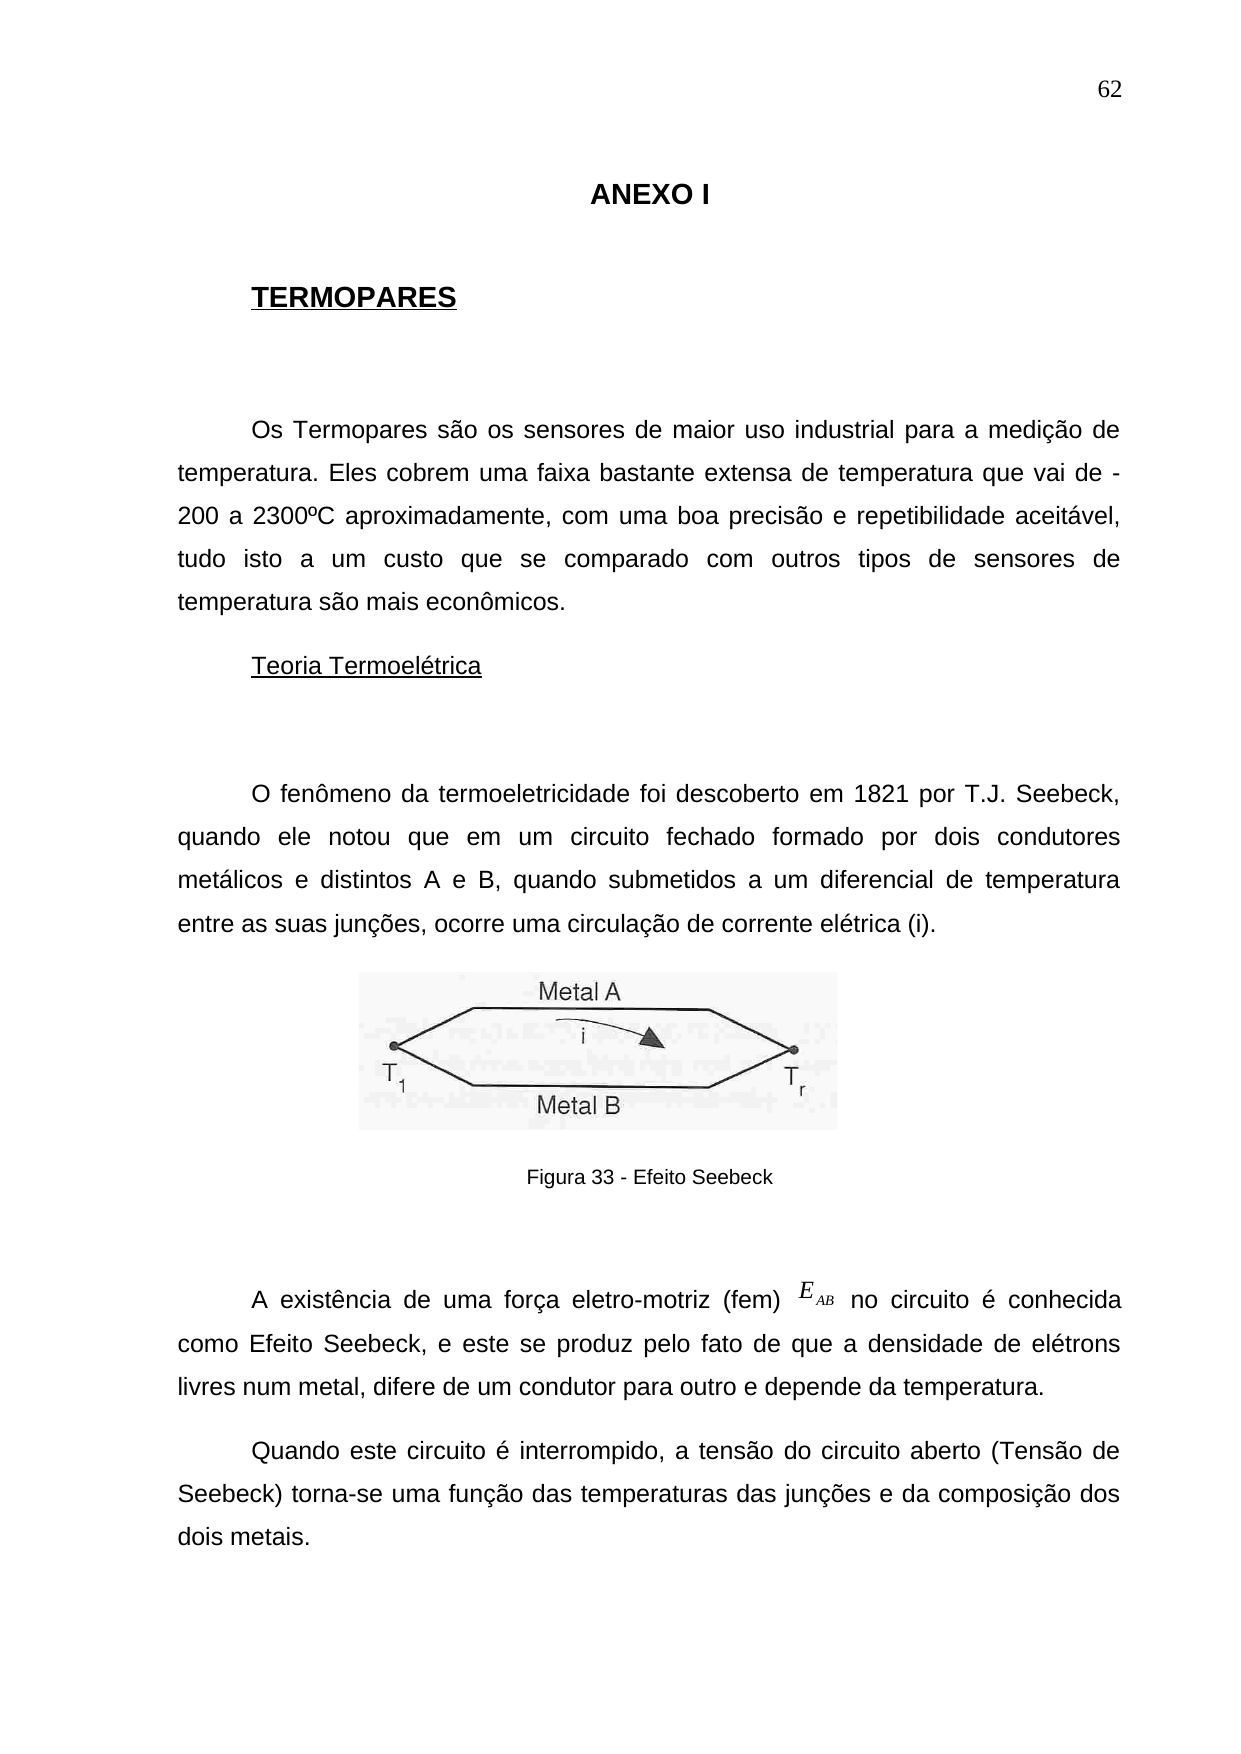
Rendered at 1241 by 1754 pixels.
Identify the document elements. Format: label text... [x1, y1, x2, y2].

text O fenômeno da termoeletricidade foi descoberto em 1821 por T.J. Seebeck, quando ele notou que em um circuito fechado formado por dois condutores metálicos e distintos A e B, quando submetidos a um diferencial de temperatura entre as suas junções, ocorre uma circulação de corrente elétrica (i). [177, 779, 1122, 937]
text TERMOPARES [177, 280, 945, 313]
text Os Termopares são os sensores de maior uso industrial para a medição de temperatura. Eles cobrem uma faixa bastante extensa de temperatura que vai de -200 a 2300ºC aproximadamente, com uma boa precisão e repetibilidade aceitável, tudo isto a um custo que se comparado com outros tipos de sensores de temperatura são mais econômicos. [177, 415, 1122, 616]
text A existência de uma força eletro-motriz (fem) no circuito é conhecida como Efeito Seebeck, e este se produz pelo fato de que a densidade de elétrons livres num metal, difere de um condutor para outro e depende da temperatura. [177, 1274, 1122, 1401]
text Quando este circuito é interrompido, a tensão do circuito aberto (Tensão de Seebeck) torna-se uma função das temperaturas das junções e da composição dos dois metais. [177, 1436, 1122, 1551]
subtitle ANEXO I [177, 177, 1122, 211]
text Teoria Termoelétrica [177, 651, 945, 680]
text Figura 33 - Efeito Seebeck [177, 1165, 1122, 1189]
picture [358, 972, 838, 1130]
